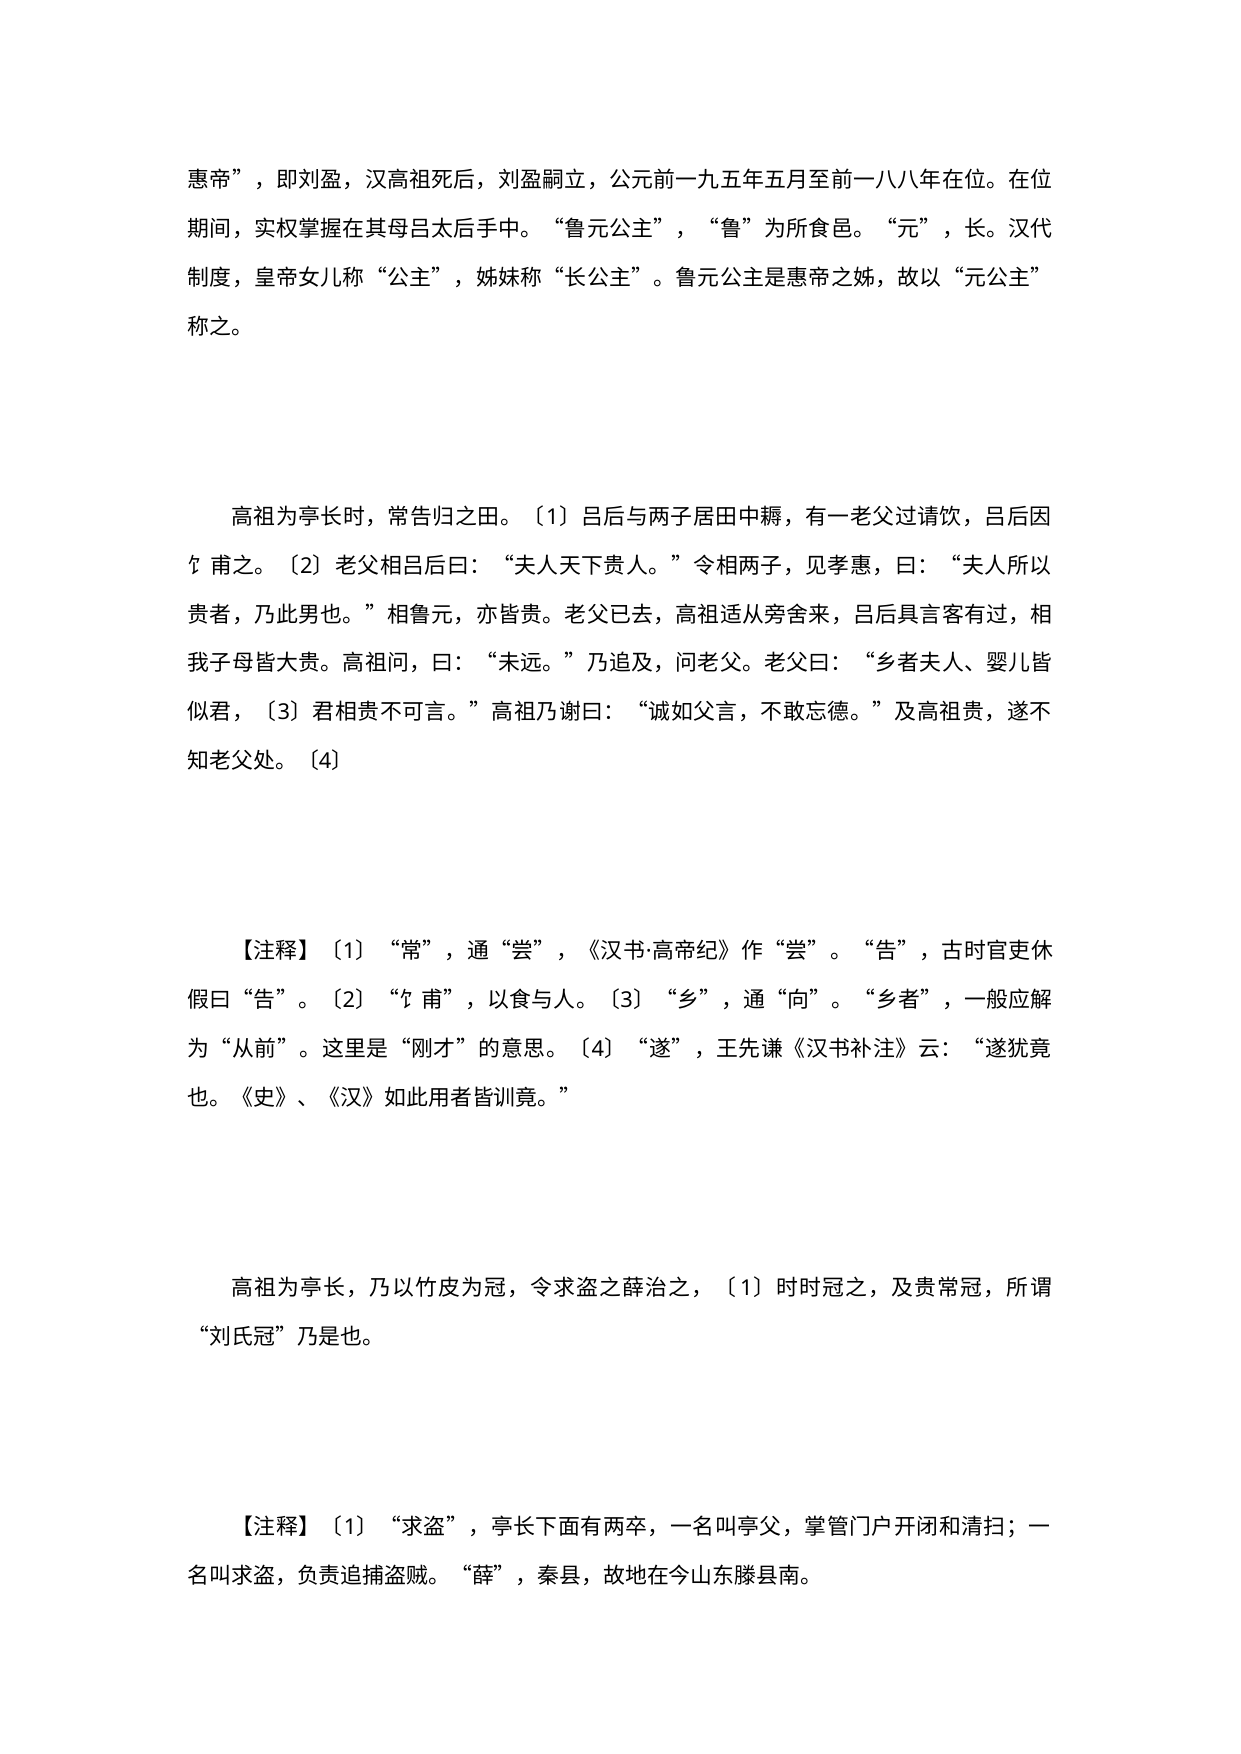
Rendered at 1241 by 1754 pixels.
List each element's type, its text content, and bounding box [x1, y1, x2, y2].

text 【注释】〔1〕“常”，通“尝”，《汉书·高帝纪》作“尝”。“告”，古时官吏休假曰“告”。〔2〕“饣甫”，以食与人。〔3〕“乡”，通“向”。“乡者”，一般应解为“从前”。这里是“刚才”的意思。〔4〕“遂”，王先谦《汉书补注》云：“遂犹竟也。《史》、《汉》如此用者皆训竟。” [187, 933, 1053, 1112]
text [187, 162, 1053, 341]
text 高祖为亭长，乃以竹皮为冠，令求盗之薛治之，〔1〕时时冠之，及贵常冠，所谓“刘氏冠”乃是也。 [187, 1270, 1053, 1351]
text 高祖为亭长时，常告归之田。〔1〕吕后与两子居田中耨，有一老父过请饮，吕后因饣甫之。〔2〕老父相吕后曰：“夫人天下贵人。”令相两子，见孝惠，曰：“夫人所以贵者，乃此男也。”相鲁元，亦皆贵。老父已去，高祖适从旁舍来，吕后具言客有过，相我子母皆大贵。高祖问，曰：“未远。”乃追及，问老父。老父曰：“乡者夫人、婴儿皆似君，〔3〕君相贵不可言。”高祖乃谢曰：“诚如父言，不敢忘德。”及高祖贵，遂不知老父处。〔4〕 [187, 499, 1053, 775]
text 【注释】〔1〕“求盗”，亭长下面有两卒，一名叫亭父，掌管门户开闭和清扫；一名叫求盗，负责追捕盗贼。“薛”，秦县，故地在今山东滕县南。 [187, 1509, 1053, 1590]
